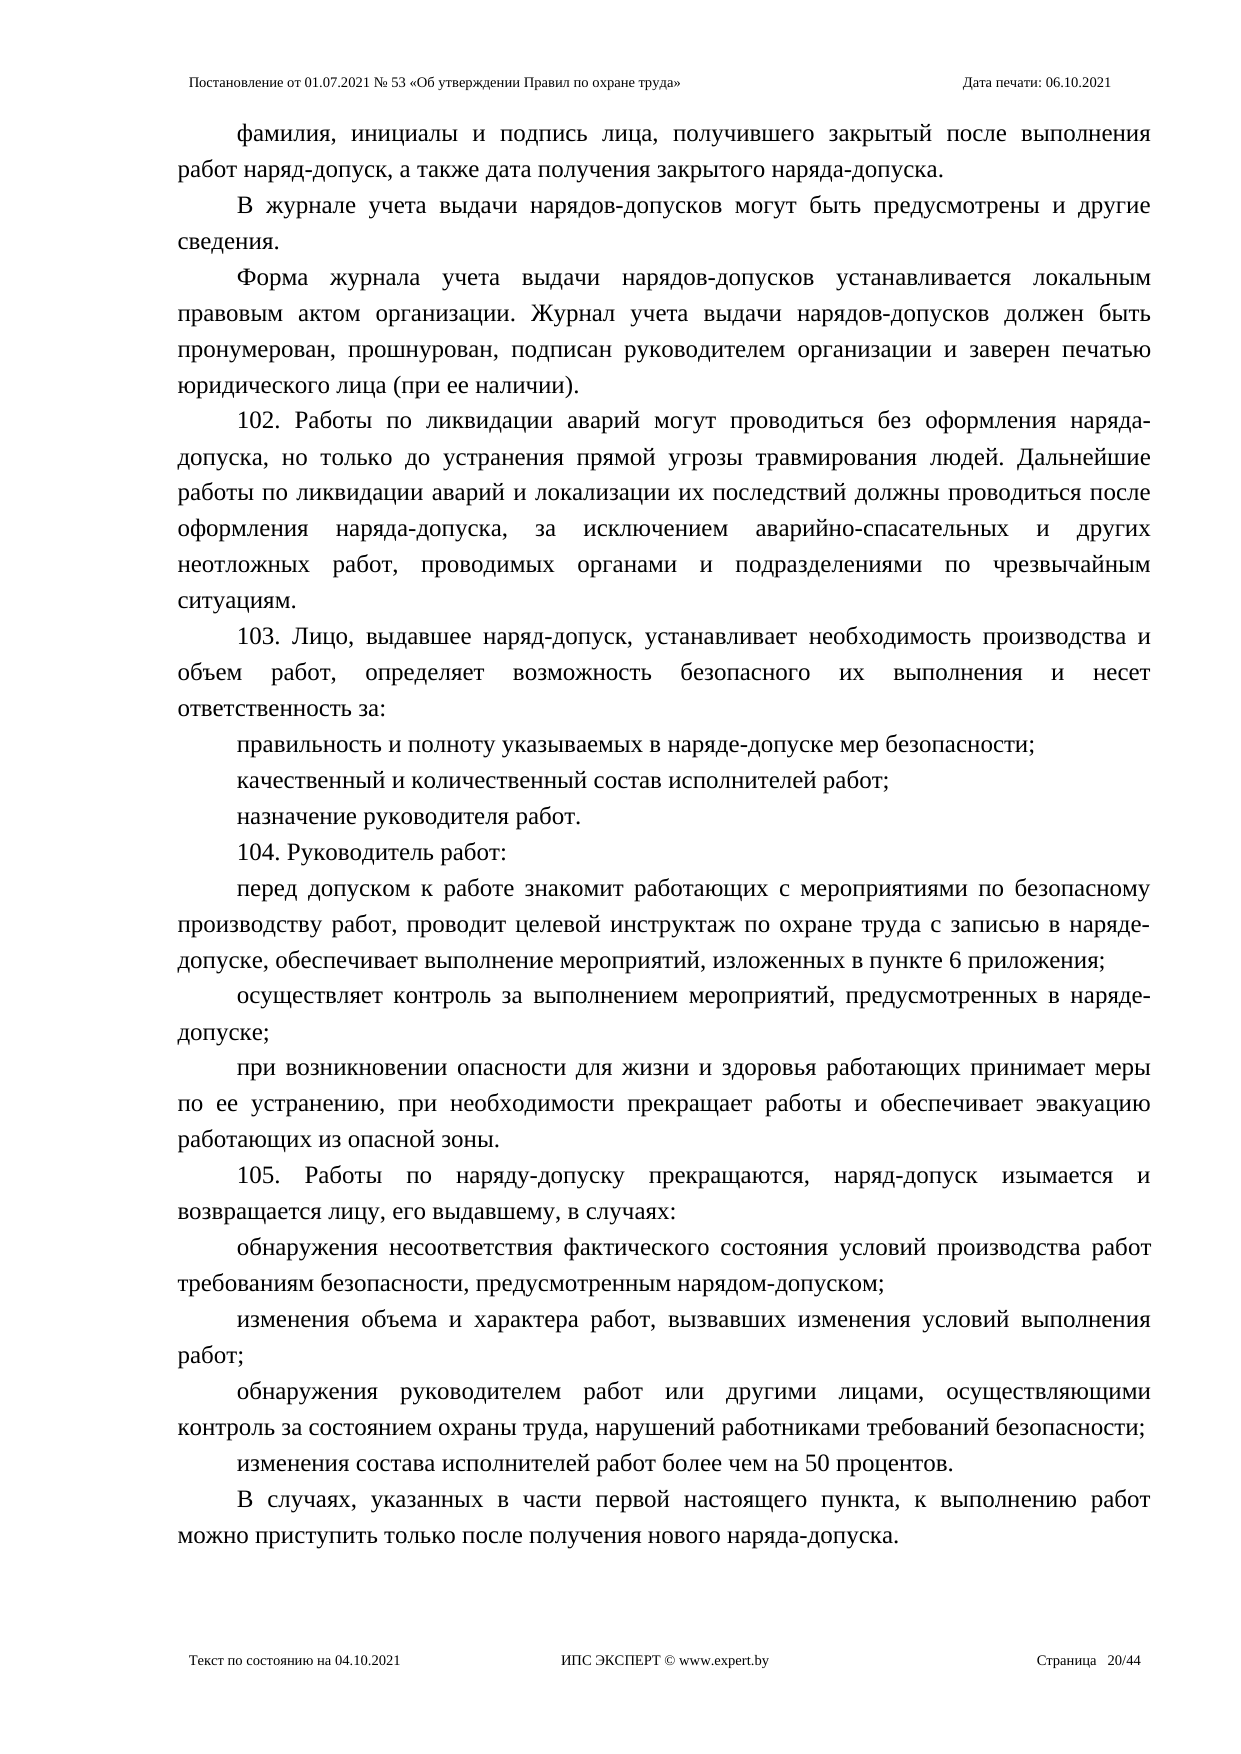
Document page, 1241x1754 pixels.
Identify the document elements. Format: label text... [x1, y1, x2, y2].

text при возникновении опасности для жизни и здоровья работающих принимает меры по ее устранению, при необходимости прекращает работы и обеспечивает эвакуацию работающих из опасной зоны. [177, 1052, 1152, 1153]
text В журнале учета выдачи нарядов-допусков могут быть предусмотрены и другие сведения. [177, 190, 1152, 255]
text 102. Работы по ликвидации аварий могут проводиться без оформления наряда-допуска, но только до устранения прямой угрозы травмирования людей. Дальнейшие работы по ликвидации аварий и локализации их последствий должны проводиться после оформления наряда-допуска, за исключением аварийно-спасательных и других неотложных работ, проводимых органами и подразделениями по чрезвычайным ситуациям. [177, 406, 1152, 614]
text В случаях, указанных в части первой настоящего пункта, к выполнению работ можно приступить только после получения нового наряда-допуска. [177, 1484, 1152, 1548]
text 104. Руководитель работ: [177, 837, 1152, 866]
text 105. Работы по наряду-допуску прекращаются, наряд-допуск изымается и возвращается лицу, его выдавшему, в случаях: [177, 1160, 1152, 1225]
text обнаружения несоответствия фактического состояния условий производства работ требованиям безопасности, предусмотренным нарядом-допуском; [177, 1232, 1152, 1297]
text перед допуском к работе знакомит работающих с мероприятиями по безопасному производству работ, проводит целевой инструктаж по охране труда с записью в наряде-допуске, обеспечивает выполнение мероприятий, изложенных в пункте 6 приложения; [177, 873, 1152, 973]
text качественный и количественный состав исполнителей работ; [177, 765, 1152, 794]
text изменения объема и характера работ, вызвавших изменения условий выполнения работ; [177, 1304, 1152, 1369]
text обнаружения руководителем работ или другими лицами, осуществляющими контроль за состоянием охраны труда, нарушений работниками требований безопасности; [177, 1376, 1152, 1441]
text фамилия, инициалы и подпись лица, получившего закрытый после выполнения работ наряд-допуск, а также дата получения закрытого наряда-допуска. [177, 118, 1152, 183]
text назначение руководителя работ. [177, 801, 1152, 830]
text 103. Лицо, выдавшее наряд-допуск, устанавливает необходимость производства и объем работ, определяет возможность безопасного их выполнения и несет ответственность за: [177, 621, 1152, 722]
text правильность и полноту указываемых в наряде-допуске мер безопасности; [177, 729, 1152, 758]
text Форма журнала учета выдачи нарядов-допусков устанавливается локальным правовым актом организации. Журнал учета выдачи нарядов-допусков должен быть пронумерован, прошнурован, подписан руководителем организации и заверен печатью юридического лица (при ее наличии). [177, 262, 1152, 398]
text изменения состава исполнителей работ более чем на 50 процентов. [177, 1448, 1152, 1477]
text осуществляет контроль за выполнением мероприятий, предусмотренных в наряде-допуске; [177, 981, 1152, 1045]
